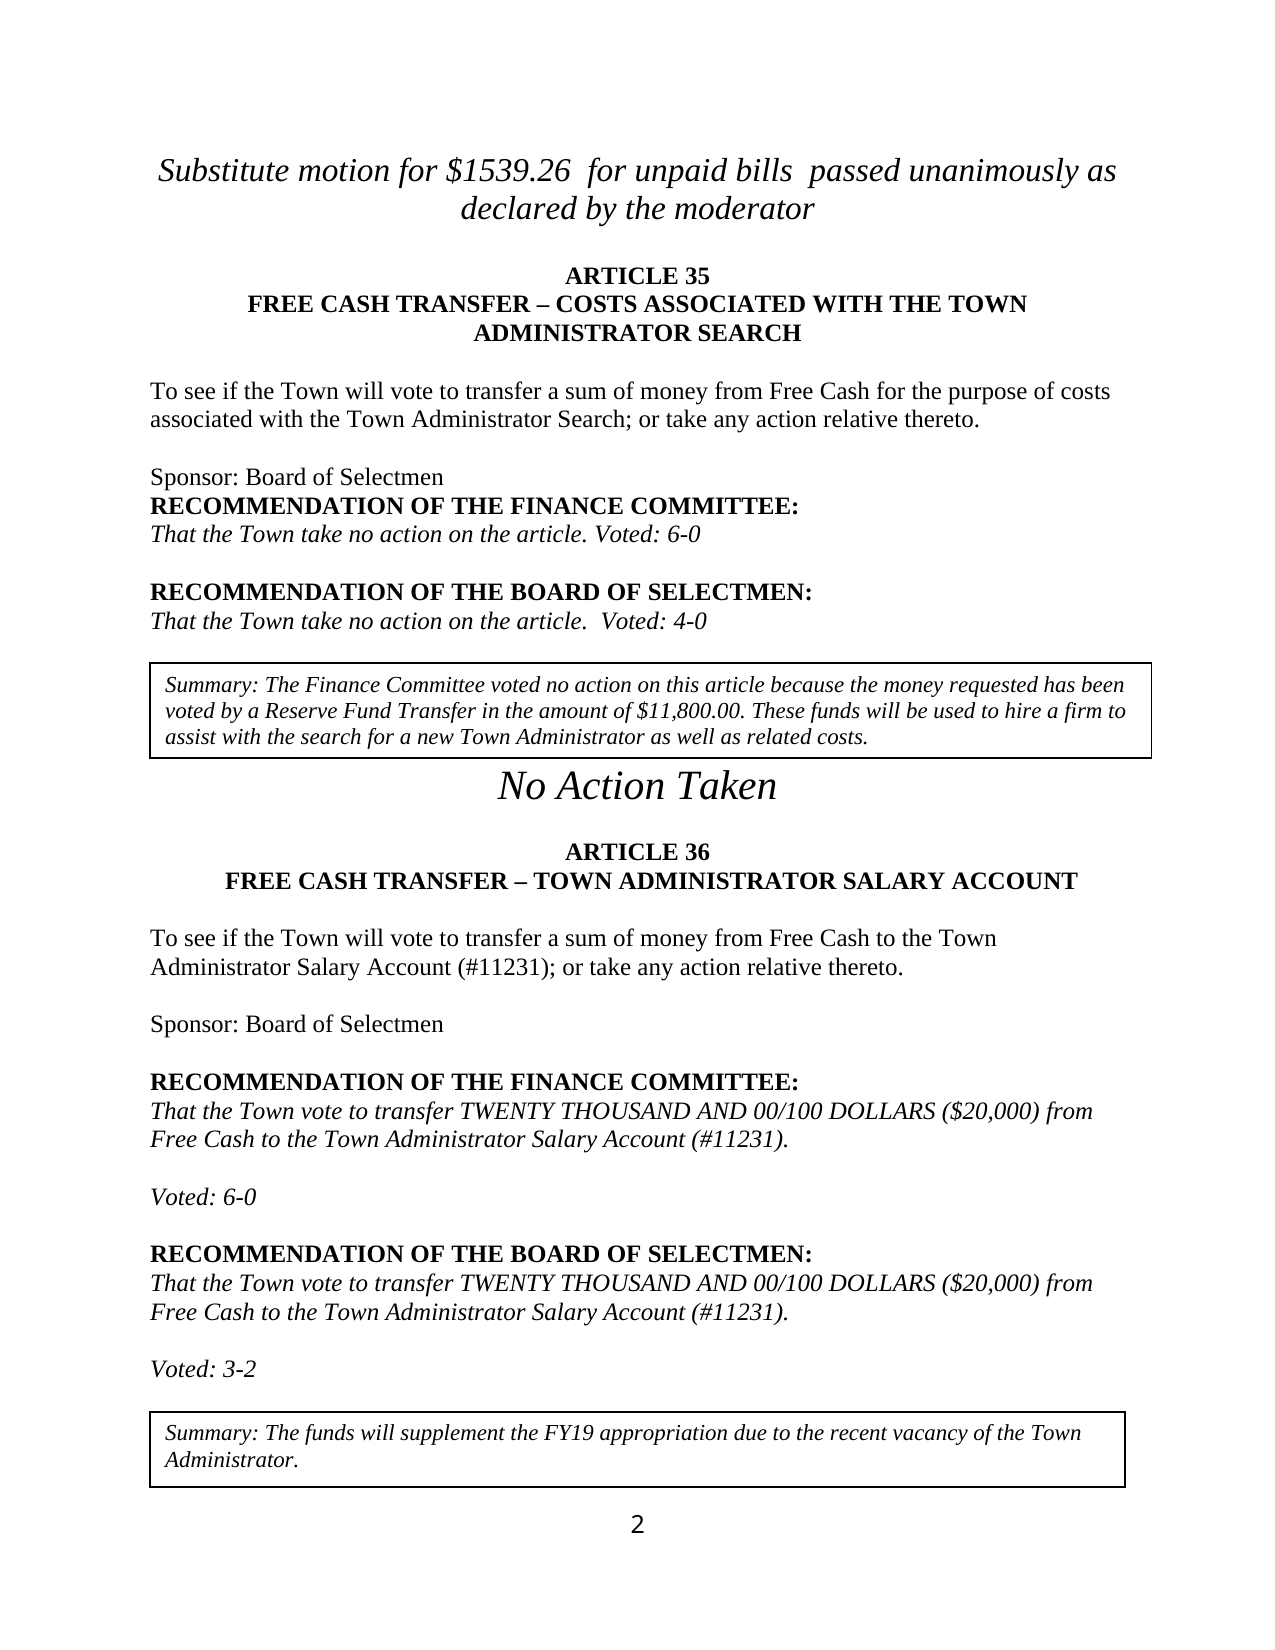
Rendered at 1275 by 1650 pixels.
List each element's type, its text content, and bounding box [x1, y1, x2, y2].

text That the Town vote to transfer TWENTY THOUSAND AND 00/100 DOLLARS ($20,000) from Free Cash to the Town Administrator Salary Account (#11231). [150, 1268, 1125, 1326]
text RECOMMENDATION OF THE BOARD OF SELECTMEN: [150, 1239, 1125, 1268]
text To see if the Town will vote to transfer a sum of money from Free Cash to the Town Administrator Salary Account (#11231); or take any action relative thereto. [150, 923, 1125, 981]
text Sponsor: Board of Selectmen [150, 1009, 1125, 1038]
text No Action Taken [150, 760, 1125, 808]
text To see if the Town will vote to transfer a sum of money from Free Cash for the purpose of costs associated with the Town Administrator Search; or take any action relative thereto. [150, 376, 1125, 433]
text RECOMMENDATION OF THE FINANCE COMMITTEE: That the Town vote to transfer TWENTY THOUSAND AND 00/100 DOLLARS ($20,000) from Free Cash to the Town Administrator Salary Account (#11231). [150, 1067, 1125, 1153]
text That the Town take no action on the article. Voted: 4-0 [150, 606, 1125, 634]
text Sponsor: Board of Selectmen [150, 462, 1125, 491]
text FREE CASH TRANSFER – TOWN ADMINISTRATOR SALARY ACCOUNT [150, 866, 1125, 894]
text Voted: 3-2 [150, 1354, 1125, 1383]
text FREE CASH TRANSFER – COSTS ASSOCIATED WITH THE TOWN ADMINISTRATOR SEARCH [150, 289, 1125, 347]
text RECOMMENDATION OF THE FINANCE COMMITTEE: That the Town take no action on the article. Voted: 6-0 [150, 491, 1125, 548]
text Substitute motion for $1539.26 for unpaid bills passed unanimously as declared by the moderator [150, 150, 1125, 227]
text ARTICLE 36 [150, 837, 1125, 866]
text Voted: 6-0 [150, 1182, 1125, 1211]
text RECOMMENDATION OF THE BOARD OF SELECTMEN: [150, 577, 1125, 606]
text ARTICLE 35 [150, 261, 1125, 289]
